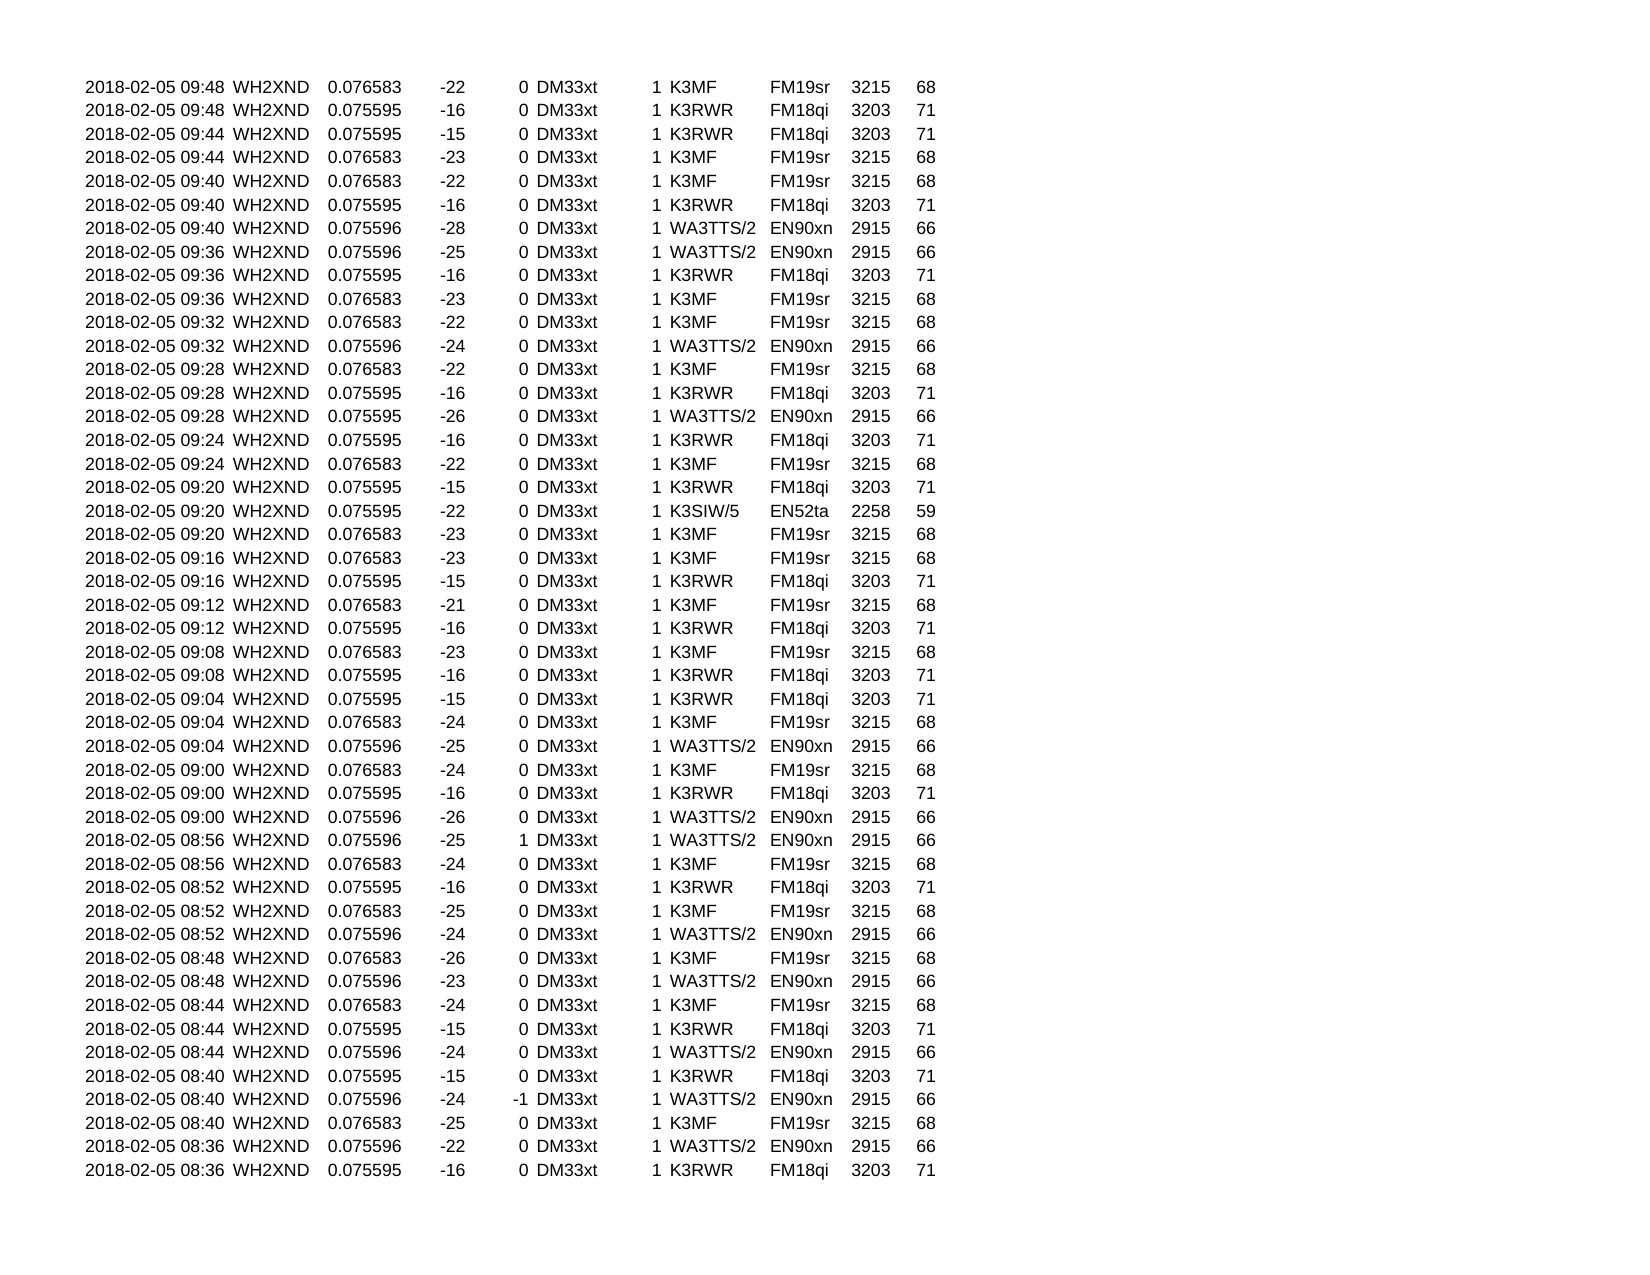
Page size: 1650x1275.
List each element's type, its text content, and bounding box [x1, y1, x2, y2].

table_cell DM33xt [530, 287, 604, 310]
table_cell 71 [892, 428, 937, 452]
table_cell 2018-02-05 09:00 [74, 781, 226, 805]
table_cell 71 [892, 1017, 937, 1040]
table_cell DM33xt [530, 357, 604, 381]
table_cell 1 [604, 310, 663, 334]
table_cell 3215 [840, 711, 892, 734]
table_cell WA3TTS/2 [663, 216, 763, 240]
table_cell 2018-02-05 09:08 [74, 640, 226, 663]
table_cell 0 [467, 687, 530, 711]
table_cell WH2XND [226, 616, 316, 640]
table_cell 0 [467, 593, 530, 616]
table_cell 3203 [840, 122, 892, 146]
table_cell 1 [604, 122, 663, 146]
table_cell K3RWR [663, 99, 763, 122]
table_cell WA3TTS/2 [663, 970, 763, 993]
table_cell 0 [467, 946, 530, 969]
table_cell 0.076583 [316, 357, 403, 381]
table_cell 2018-02-05 09:16 [74, 546, 226, 569]
table_cell 68 [892, 452, 937, 475]
table_cell 2018-02-05 09:20 [74, 475, 226, 499]
table_cell 2915 [840, 923, 892, 946]
table_cell -22 [403, 310, 467, 334]
table_cell 3215 [840, 993, 892, 1017]
table_cell WH2XND [226, 569, 316, 593]
table_cell 0 [467, 405, 530, 428]
table_cell WH2XND [226, 75, 316, 98]
table_cell 2018-02-05 09:40 [74, 193, 226, 216]
table_cell 68 [892, 640, 937, 663]
table_cell EN90xn [763, 805, 839, 828]
table_cell 0.075595 [316, 781, 403, 805]
table_cell K3RWR [663, 381, 763, 404]
table_cell 1 [604, 475, 663, 499]
table_cell K3MF [663, 711, 763, 734]
table_cell -16 [403, 1158, 467, 1181]
table_cell FM19sr [763, 75, 839, 98]
table_cell 1 [604, 640, 663, 663]
table_cell 0.075595 [316, 122, 403, 146]
table_cell 2018-02-05 08:44 [74, 993, 226, 1017]
table_cell K3MF [663, 993, 763, 1017]
table_cell 68 [892, 287, 937, 310]
table_cell FM19sr [763, 711, 839, 734]
table_cell 68 [892, 899, 937, 922]
table_cell DM33xt [530, 664, 604, 687]
table_cell WH2XND [226, 452, 316, 475]
table_cell 2018-02-05 09:28 [74, 381, 226, 404]
table_cell 2915 [840, 405, 892, 428]
table_cell K3MF [663, 310, 763, 334]
table_cell EN90xn [763, 734, 839, 758]
table_cell 71 [892, 875, 937, 899]
table_cell 1 [604, 546, 663, 569]
table_cell 2018-02-05 09:28 [74, 405, 226, 428]
table_cell 0 [467, 357, 530, 381]
table_cell 0 [467, 452, 530, 475]
table_cell 71 [892, 664, 937, 687]
table_cell 66 [892, 216, 937, 240]
table_cell 2018-02-05 09:00 [74, 758, 226, 781]
table_cell 0.075595 [316, 475, 403, 499]
table_cell 2915 [840, 805, 892, 828]
table_cell K3RWR [663, 122, 763, 146]
table_cell DM33xt [530, 475, 604, 499]
table_cell 68 [892, 75, 937, 98]
table_cell 0 [467, 263, 530, 287]
table_cell 2018-02-05 09:36 [74, 263, 226, 287]
table_cell -23 [403, 522, 467, 546]
table_cell -16 [403, 781, 467, 805]
table_cell WH2XND [226, 122, 316, 146]
table_cell 0.076583 [316, 522, 403, 546]
table_cell 2018-02-05 09:20 [74, 499, 226, 522]
table_cell 68 [892, 946, 937, 969]
table_cell WH2XND [226, 1134, 316, 1158]
table_cell 71 [892, 381, 937, 404]
table_cell K3MF [663, 640, 763, 663]
table_cell 0.076583 [316, 75, 403, 98]
table_cell 1 [604, 193, 663, 216]
table_cell FM18qi [763, 616, 839, 640]
table_cell 2018-02-05 09:32 [74, 334, 226, 357]
table_cell 0.075596 [316, 216, 403, 240]
table_cell WH2XND [226, 1017, 316, 1040]
table_cell DM33xt [530, 852, 604, 875]
table_cell 2915 [840, 1134, 892, 1158]
table_cell -22 [403, 169, 467, 193]
table_cell WH2XND [226, 875, 316, 899]
table_cell K3MF [663, 946, 763, 969]
table_cell 2018-02-05 09:00 [74, 805, 226, 828]
table_cell 1 [604, 452, 663, 475]
table_cell 68 [892, 169, 937, 193]
table_cell 0 [467, 193, 530, 216]
table_cell 0 [467, 1040, 530, 1064]
table_cell DM33xt [530, 428, 604, 452]
table_cell FM19sr [763, 146, 839, 169]
table_cell K3RWR [663, 428, 763, 452]
table_cell -22 [403, 499, 467, 522]
table_cell 0.076583 [316, 711, 403, 734]
table_cell FM18qi [763, 569, 839, 593]
table_cell 0.075595 [316, 1064, 403, 1087]
table_cell -23 [403, 970, 467, 993]
table_cell -16 [403, 381, 467, 404]
table_cell 68 [892, 593, 937, 616]
table_cell 1 [604, 1087, 663, 1111]
table_cell FM18qi [763, 99, 839, 122]
table_cell 2018-02-05 09:36 [74, 240, 226, 263]
table_cell K3MF [663, 852, 763, 875]
table_cell -26 [403, 405, 467, 428]
table_cell 1 [604, 522, 663, 546]
table_cell 2915 [840, 828, 892, 852]
table_cell WH2XND [226, 734, 316, 758]
table_cell 0 [467, 240, 530, 263]
table_cell -15 [403, 122, 467, 146]
table_cell -22 [403, 452, 467, 475]
table_cell 1 [604, 1111, 663, 1134]
table_cell 0 [467, 522, 530, 546]
table_cell -24 [403, 1087, 467, 1111]
table_cell 3215 [840, 357, 892, 381]
table_cell EN90xn [763, 970, 839, 993]
table_cell K3MF [663, 146, 763, 169]
table_cell 2018-02-05 09:04 [74, 734, 226, 758]
table_cell -24 [403, 993, 467, 1017]
table_cell 66 [892, 405, 937, 428]
table_cell 2018-02-05 09:36 [74, 287, 226, 310]
table_cell 0 [467, 122, 530, 146]
table_cell -16 [403, 875, 467, 899]
table_cell FM19sr [763, 287, 839, 310]
table_cell DM33xt [530, 993, 604, 1017]
table_cell WH2XND [226, 640, 316, 663]
table_cell 0 [467, 1017, 530, 1040]
table_cell DM33xt [530, 75, 604, 98]
table_cell 0 [467, 169, 530, 193]
table_cell WH2XND [226, 334, 316, 357]
table_cell 1 [604, 946, 663, 969]
table_cell FM18qi [763, 687, 839, 711]
table_cell -25 [403, 240, 467, 263]
table_cell 1 [604, 334, 663, 357]
table_cell K3MF [663, 1111, 763, 1134]
table_cell 0.076583 [316, 593, 403, 616]
table_cell 71 [892, 687, 937, 711]
table_cell K3MF [663, 75, 763, 98]
table_cell 71 [892, 475, 937, 499]
table_cell 66 [892, 1040, 937, 1064]
table_cell 2018-02-05 08:56 [74, 852, 226, 875]
table_cell 3203 [840, 381, 892, 404]
table_cell 3203 [840, 687, 892, 711]
table_cell WA3TTS/2 [663, 334, 763, 357]
table_cell 1 [604, 1158, 663, 1181]
table_cell 3215 [840, 522, 892, 546]
table_cell DM33xt [530, 1134, 604, 1158]
table_cell 68 [892, 357, 937, 381]
table_cell DM33xt [530, 310, 604, 334]
table_cell 0 [467, 499, 530, 522]
table_cell 3203 [840, 263, 892, 287]
table_cell 1 [604, 1134, 663, 1158]
table_cell -25 [403, 734, 467, 758]
table_cell -25 [403, 899, 467, 922]
table_cell 1 [604, 499, 663, 522]
table_cell 1 [604, 875, 663, 899]
table_cell FM18qi [763, 193, 839, 216]
table_cell FM19sr [763, 452, 839, 475]
table_cell 1 [604, 357, 663, 381]
table_cell DM33xt [530, 216, 604, 240]
table_cell 71 [892, 1064, 937, 1087]
table_cell 2018-02-05 08:48 [74, 970, 226, 993]
table_cell 0 [467, 1064, 530, 1087]
table_cell 3215 [840, 546, 892, 569]
table_cell K3RWR [663, 664, 763, 687]
table_cell WH2XND [226, 781, 316, 805]
table_cell 2018-02-05 08:56 [74, 828, 226, 852]
table_cell 71 [892, 263, 937, 287]
table_cell 2018-02-05 09:32 [74, 310, 226, 334]
table_cell 0 [467, 664, 530, 687]
table_cell 1 [604, 99, 663, 122]
table_cell EN90xn [763, 923, 839, 946]
table_cell DM33xt [530, 899, 604, 922]
table_cell EN90xn [763, 334, 839, 357]
table_cell 2018-02-05 08:44 [74, 1040, 226, 1064]
table_cell FM19sr [763, 310, 839, 334]
table_cell 0.075595 [316, 687, 403, 711]
table_cell 3215 [840, 310, 892, 334]
table_cell 3203 [840, 99, 892, 122]
table_cell 0.075596 [316, 334, 403, 357]
table_cell 1 [604, 1040, 663, 1064]
table_cell 0.076583 [316, 946, 403, 969]
table_cell DM33xt [530, 711, 604, 734]
table_cell 3203 [840, 1158, 892, 1181]
table_cell 68 [892, 852, 937, 875]
table_cell 2018-02-05 09:48 [74, 75, 226, 98]
table_cell FM18qi [763, 781, 839, 805]
table_cell 3203 [840, 569, 892, 593]
table_cell 3215 [840, 899, 892, 922]
table_cell 66 [892, 970, 937, 993]
table_cell 0.076583 [316, 758, 403, 781]
table_cell DM33xt [530, 758, 604, 781]
table_cell FM19sr [763, 593, 839, 616]
table_cell 1 [604, 711, 663, 734]
table_cell WH2XND [226, 428, 316, 452]
table_cell 2915 [840, 970, 892, 993]
table_cell WH2XND [226, 1040, 316, 1064]
table_cell 0 [467, 899, 530, 922]
table_cell 1 [604, 1064, 663, 1087]
table_cell 2018-02-05 08:40 [74, 1064, 226, 1087]
table_cell 0.075595 [316, 569, 403, 593]
table_cell 0.076583 [316, 452, 403, 475]
table_cell -24 [403, 1040, 467, 1064]
table_cell 2018-02-05 09:28 [74, 357, 226, 381]
table_cell 1 [604, 781, 663, 805]
table_cell WH2XND [226, 546, 316, 569]
table_cell WH2XND [226, 499, 316, 522]
table_cell 2018-02-05 08:52 [74, 923, 226, 946]
table_cell -24 [403, 334, 467, 357]
table_cell WH2XND [226, 828, 316, 852]
table_cell DM33xt [530, 546, 604, 569]
table_cell -23 [403, 640, 467, 663]
table_cell 71 [892, 122, 937, 146]
table_cell 2018-02-05 09:16 [74, 569, 226, 593]
table_cell -16 [403, 193, 467, 216]
table_cell 0.075595 [316, 616, 403, 640]
table_cell DM33xt [530, 828, 604, 852]
table_cell 2018-02-05 09:12 [74, 616, 226, 640]
table_cell 0 [467, 75, 530, 98]
table_cell 2018-02-05 09:20 [74, 522, 226, 546]
table_cell 0 [467, 216, 530, 240]
table_cell DM33xt [530, 593, 604, 616]
table_cell DM33xt [530, 169, 604, 193]
table_cell 2915 [840, 334, 892, 357]
table_cell -16 [403, 99, 467, 122]
table_cell 1 [604, 970, 663, 993]
table_cell FM19sr [763, 946, 839, 969]
table_cell 68 [892, 522, 937, 546]
table_cell EN52ta [763, 499, 839, 522]
table_cell 68 [892, 546, 937, 569]
table_cell FM19sr [763, 758, 839, 781]
table_cell 1 [604, 216, 663, 240]
table_cell FM19sr [763, 640, 839, 663]
table_cell 0.075595 [316, 405, 403, 428]
table_cell 0.075596 [316, 1134, 403, 1158]
table_cell WH2XND [226, 664, 316, 687]
table_cell 0.075596 [316, 970, 403, 993]
table_cell WH2XND [226, 970, 316, 993]
table_cell DM33xt [530, 616, 604, 640]
table_cell -22 [403, 1134, 467, 1158]
table_cell 0 [467, 381, 530, 404]
table_cell FM18qi [763, 1064, 839, 1087]
table_cell 3215 [840, 75, 892, 98]
table_cell 0 [467, 970, 530, 993]
table_cell 71 [892, 781, 937, 805]
table_cell 2018-02-05 09:04 [74, 687, 226, 711]
table_cell 3203 [840, 875, 892, 899]
table_cell FM18qi [763, 1017, 839, 1040]
table_cell 0.075596 [316, 1087, 403, 1111]
table_cell 3203 [840, 664, 892, 687]
table_cell 1 [604, 805, 663, 828]
table_cell 0.076583 [316, 993, 403, 1017]
table_cell 0.075595 [316, 99, 403, 122]
table_cell -24 [403, 923, 467, 946]
table_cell 2915 [840, 734, 892, 758]
table_cell 3215 [840, 169, 892, 193]
table_cell EN90xn [763, 240, 839, 263]
table_cell K3MF [663, 452, 763, 475]
table_cell K3MF [663, 522, 763, 546]
table_cell WA3TTS/2 [663, 405, 763, 428]
table_cell 66 [892, 1134, 937, 1158]
table_cell -24 [403, 852, 467, 875]
table_cell 3203 [840, 1064, 892, 1087]
table_cell K3RWR [663, 475, 763, 499]
table_cell DM33xt [530, 1158, 604, 1181]
table_cell -22 [403, 357, 467, 381]
table_cell WH2XND [226, 475, 316, 499]
table_cell WH2XND [226, 216, 316, 240]
table_cell 68 [892, 1111, 937, 1134]
table_cell 3203 [840, 193, 892, 216]
table_cell 1 [604, 240, 663, 263]
table_cell WH2XND [226, 287, 316, 310]
table_cell 2018-02-05 09:24 [74, 452, 226, 475]
table_cell DM33xt [530, 640, 604, 663]
table_cell 0.076583 [316, 546, 403, 569]
table_cell 0.075596 [316, 734, 403, 758]
table_cell DM33xt [530, 452, 604, 475]
table_cell 2018-02-05 09:48 [74, 99, 226, 122]
table_cell WH2XND [226, 381, 316, 404]
table_cell EN90xn [763, 405, 839, 428]
table_cell 68 [892, 711, 937, 734]
table_cell WH2XND [226, 263, 316, 287]
table_cell 1 [604, 428, 663, 452]
table_cell K3MF [663, 899, 763, 922]
table_cell DM33xt [530, 875, 604, 899]
table_cell WH2XND [226, 593, 316, 616]
table_cell EN90xn [763, 1134, 839, 1158]
table_cell WH2XND [226, 923, 316, 946]
table_cell -24 [403, 711, 467, 734]
table_cell WH2XND [226, 1111, 316, 1134]
table_cell 3203 [840, 616, 892, 640]
table_cell 0.075595 [316, 193, 403, 216]
table_cell 0 [467, 1134, 530, 1158]
table_cell -23 [403, 546, 467, 569]
table_cell WH2XND [226, 899, 316, 922]
table_cell 1 [604, 852, 663, 875]
table_cell 1 [604, 287, 663, 310]
table_cell 1 [604, 899, 663, 922]
table_cell 71 [892, 99, 937, 122]
table_cell 2018-02-05 09:12 [74, 593, 226, 616]
table_cell 2018-02-05 09:40 [74, 169, 226, 193]
table_cell -16 [403, 616, 467, 640]
table_cell 71 [892, 569, 937, 593]
table_cell FM19sr [763, 1111, 839, 1134]
table_cell 1 [467, 828, 530, 852]
table_cell 71 [892, 1158, 937, 1181]
table_cell WA3TTS/2 [663, 923, 763, 946]
table_cell DM33xt [530, 781, 604, 805]
table_cell FM19sr [763, 357, 839, 381]
table_cell 0.076583 [316, 640, 403, 663]
table_cell DM33xt [530, 522, 604, 546]
table_cell 0.076583 [316, 169, 403, 193]
table_cell -16 [403, 428, 467, 452]
table_cell 3215 [840, 452, 892, 475]
table_cell -23 [403, 287, 467, 310]
table_cell 1 [604, 687, 663, 711]
table_cell 2018-02-05 08:40 [74, 1087, 226, 1111]
table_cell K3RWR [663, 781, 763, 805]
table_cell 3215 [840, 852, 892, 875]
table_cell -21 [403, 593, 467, 616]
table_cell 1 [604, 381, 663, 404]
table_cell WH2XND [226, 310, 316, 334]
table_cell 0 [467, 334, 530, 357]
table_cell 0.076583 [316, 852, 403, 875]
table_cell EN90xn [763, 828, 839, 852]
table_cell 1 [604, 593, 663, 616]
table_cell 2018-02-05 09:08 [74, 664, 226, 687]
table_cell K3RWR [663, 875, 763, 899]
table_cell -24 [403, 758, 467, 781]
table_cell FM19sr [763, 169, 839, 193]
table_cell 3215 [840, 593, 892, 616]
table_cell 0 [467, 546, 530, 569]
table_cell DM33xt [530, 146, 604, 169]
table_cell 68 [892, 310, 937, 334]
table_cell DM33xt [530, 381, 604, 404]
table_cell 0 [467, 616, 530, 640]
table_cell WA3TTS/2 [663, 240, 763, 263]
table_cell 0 [467, 310, 530, 334]
table_cell 2018-02-05 09:40 [74, 216, 226, 240]
table_cell 2915 [840, 1087, 892, 1111]
table_cell 0.075596 [316, 923, 403, 946]
table_cell K3RWR [663, 1158, 763, 1181]
table_cell WH2XND [226, 357, 316, 381]
table_cell K3RWR [663, 1017, 763, 1040]
table_cell K3RWR [663, 687, 763, 711]
table_cell 0 [467, 734, 530, 758]
table_cell WH2XND [226, 805, 316, 828]
table_cell WA3TTS/2 [663, 805, 763, 828]
table_cell 3215 [840, 758, 892, 781]
table_cell K3RWR [663, 616, 763, 640]
table_cell K3RWR [663, 193, 763, 216]
table_cell 0.076583 [316, 899, 403, 922]
table_cell 0.075596 [316, 828, 403, 852]
table_cell DM33xt [530, 1064, 604, 1087]
table_cell K3MF [663, 593, 763, 616]
table_cell 1 [604, 263, 663, 287]
table_cell 0.076583 [316, 310, 403, 334]
table_cell 0 [467, 875, 530, 899]
table_cell WA3TTS/2 [663, 1040, 763, 1064]
table_cell -15 [403, 1064, 467, 1087]
table_cell 0 [467, 569, 530, 593]
table_cell WA3TTS/2 [663, 828, 763, 852]
table_cell 0 [467, 640, 530, 663]
table_cell 1 [604, 1017, 663, 1040]
table_cell DM33xt [530, 193, 604, 216]
table_cell 66 [892, 805, 937, 828]
table_cell DM33xt [530, 263, 604, 287]
table_cell FM19sr [763, 852, 839, 875]
table_cell EN90xn [763, 1087, 839, 1111]
table_cell FM18qi [763, 381, 839, 404]
table_cell 1 [604, 993, 663, 1017]
table_cell WH2XND [226, 1087, 316, 1111]
table_cell -15 [403, 569, 467, 593]
table_cell 0.075596 [316, 1040, 403, 1064]
table_cell WH2XND [226, 758, 316, 781]
table_cell 1 [604, 616, 663, 640]
table_cell -15 [403, 1017, 467, 1040]
table_cell FM18qi [763, 664, 839, 687]
table_cell 3203 [840, 1017, 892, 1040]
table_cell 2915 [840, 1040, 892, 1064]
table_cell 1 [604, 828, 663, 852]
table_cell DM33xt [530, 1087, 604, 1111]
table_cell WH2XND [226, 687, 316, 711]
table_cell FM18qi [763, 875, 839, 899]
table_cell 59 [892, 499, 937, 522]
table_cell 0 [467, 923, 530, 946]
table_cell WH2XND [226, 1064, 316, 1087]
table_cell -25 [403, 1111, 467, 1134]
table_cell WH2XND [226, 946, 316, 969]
table_cell 1 [604, 169, 663, 193]
table_cell 2018-02-05 09:04 [74, 711, 226, 734]
table_cell FM18qi [763, 1158, 839, 1181]
table_cell 1 [604, 405, 663, 428]
table_cell DM33xt [530, 122, 604, 146]
table_cell -16 [403, 263, 467, 287]
table_cell K3RWR [663, 1064, 763, 1087]
table_cell 0.075595 [316, 1158, 403, 1181]
table_cell 0.076583 [316, 1111, 403, 1134]
table_cell 0.075595 [316, 428, 403, 452]
table_cell 3215 [840, 640, 892, 663]
table_cell FM18qi [763, 122, 839, 146]
table_cell FM18qi [763, 428, 839, 452]
table_cell WH2XND [226, 146, 316, 169]
table_cell -25 [403, 828, 467, 852]
table_cell 3203 [840, 475, 892, 499]
table_cell 3203 [840, 781, 892, 805]
table_cell DM33xt [530, 499, 604, 522]
table_cell WH2XND [226, 240, 316, 263]
table_cell K3RWR [663, 569, 763, 593]
table_cell 0 [467, 805, 530, 828]
table_cell 1 [604, 664, 663, 687]
table_cell -15 [403, 687, 467, 711]
table_cell 2018-02-05 08:52 [74, 899, 226, 922]
table_cell DM33xt [530, 970, 604, 993]
table_cell WH2XND [226, 169, 316, 193]
table_cell DM33xt [530, 734, 604, 758]
table_cell DM33xt [530, 1111, 604, 1134]
table_cell 0 [467, 852, 530, 875]
table_cell 0 [467, 428, 530, 452]
table_cell 2018-02-05 08:36 [74, 1158, 226, 1181]
table_cell 66 [892, 240, 937, 263]
table_cell 1 [604, 75, 663, 98]
table_cell EN90xn [763, 216, 839, 240]
table_cell DM33xt [530, 1017, 604, 1040]
table_cell FM18qi [763, 475, 839, 499]
table_cell 0.075596 [316, 240, 403, 263]
table_cell FM19sr [763, 993, 839, 1017]
table_cell 0.075595 [316, 1017, 403, 1040]
table_cell 71 [892, 616, 937, 640]
table_cell FM18qi [763, 263, 839, 287]
table_cell -16 [403, 664, 467, 687]
table_cell K3MF [663, 546, 763, 569]
table_cell 0 [467, 1158, 530, 1181]
table_cell 0.075595 [316, 499, 403, 522]
table_cell DM33xt [530, 923, 604, 946]
table_cell WH2XND [226, 852, 316, 875]
table_cell 3215 [840, 287, 892, 310]
table_cell 0.075595 [316, 381, 403, 404]
table_cell 0 [467, 711, 530, 734]
table_cell 1 [604, 923, 663, 946]
table_cell 0 [467, 146, 530, 169]
table_cell 2018-02-05 08:36 [74, 1134, 226, 1158]
table_cell DM33xt [530, 405, 604, 428]
table_cell 68 [892, 758, 937, 781]
table_cell 1 [604, 146, 663, 169]
table_cell DM33xt [530, 99, 604, 122]
table_cell K3SIW/5 [663, 499, 763, 522]
table_cell DM33xt [530, 946, 604, 969]
table_cell FM19sr [763, 546, 839, 569]
table_cell -23 [403, 146, 467, 169]
table_cell 0.075595 [316, 875, 403, 899]
table_cell FM19sr [763, 522, 839, 546]
table_cell K3MF [663, 169, 763, 193]
table_cell DM33xt [530, 240, 604, 263]
table_cell 2915 [840, 240, 892, 263]
table_cell 3203 [840, 428, 892, 452]
table_cell 0 [467, 475, 530, 499]
table_cell DM33xt [530, 334, 604, 357]
table_cell WH2XND [226, 99, 316, 122]
table_cell 66 [892, 828, 937, 852]
table_cell -26 [403, 946, 467, 969]
table_cell 2018-02-05 08:44 [74, 1017, 226, 1040]
table_cell 2018-02-05 08:52 [74, 875, 226, 899]
table_cell 0.075595 [316, 664, 403, 687]
table_cell 3215 [840, 1111, 892, 1134]
table_cell 0 [467, 993, 530, 1017]
table_cell 66 [892, 1087, 937, 1111]
table_cell 1 [604, 569, 663, 593]
table_cell 3215 [840, 946, 892, 969]
table_cell EN90xn [763, 1040, 839, 1064]
table_cell -26 [403, 805, 467, 828]
table_cell 0.076583 [316, 287, 403, 310]
table_cell 2018-02-05 09:44 [74, 122, 226, 146]
table_cell WH2XND [226, 711, 316, 734]
table_cell 0 [467, 781, 530, 805]
table_cell DM33xt [530, 687, 604, 711]
table_cell 1 [604, 734, 663, 758]
table_cell WH2XND [226, 193, 316, 216]
table_cell DM33xt [530, 1040, 604, 1064]
table_cell 0 [467, 287, 530, 310]
table_cell 71 [892, 193, 937, 216]
table_cell 0 [467, 758, 530, 781]
table_cell 66 [892, 334, 937, 357]
table_cell WA3TTS/2 [663, 1087, 763, 1111]
table_cell WH2XND [226, 405, 316, 428]
table_cell 66 [892, 734, 937, 758]
table_cell K3MF [663, 357, 763, 381]
table_cell 68 [892, 993, 937, 1017]
table_cell 3215 [840, 146, 892, 169]
table_cell 0.076583 [316, 146, 403, 169]
table_cell -1 [467, 1087, 530, 1111]
table_cell WH2XND [226, 522, 316, 546]
table_cell WH2XND [226, 1158, 316, 1181]
table_cell -15 [403, 475, 467, 499]
table_cell K3RWR [663, 263, 763, 287]
table_cell 0.075596 [316, 805, 403, 828]
table_cell 2018-02-05 09:44 [74, 146, 226, 169]
table_cell DM33xt [530, 805, 604, 828]
table_cell WA3TTS/2 [663, 734, 763, 758]
table_cell WA3TTS/2 [663, 1134, 763, 1158]
table_cell 0 [467, 99, 530, 122]
table_cell 68 [892, 146, 937, 169]
table_cell 2915 [840, 216, 892, 240]
table_cell 2018-02-05 08:48 [74, 946, 226, 969]
table_cell -22 [403, 75, 467, 98]
table_cell 2258 [840, 499, 892, 522]
table_cell 0 [467, 1111, 530, 1134]
table_cell 1 [604, 758, 663, 781]
table_cell 0.075595 [316, 263, 403, 287]
table_cell -28 [403, 216, 467, 240]
table_cell 66 [892, 923, 937, 946]
table_cell DM33xt [530, 569, 604, 593]
table_cell K3MF [663, 758, 763, 781]
table_cell 2018-02-05 09:24 [74, 428, 226, 452]
table_cell WH2XND [226, 993, 316, 1017]
table_cell 2018-02-05 08:40 [74, 1111, 226, 1134]
table_cell K3MF [663, 287, 763, 310]
table_cell FM19sr [763, 899, 839, 922]
